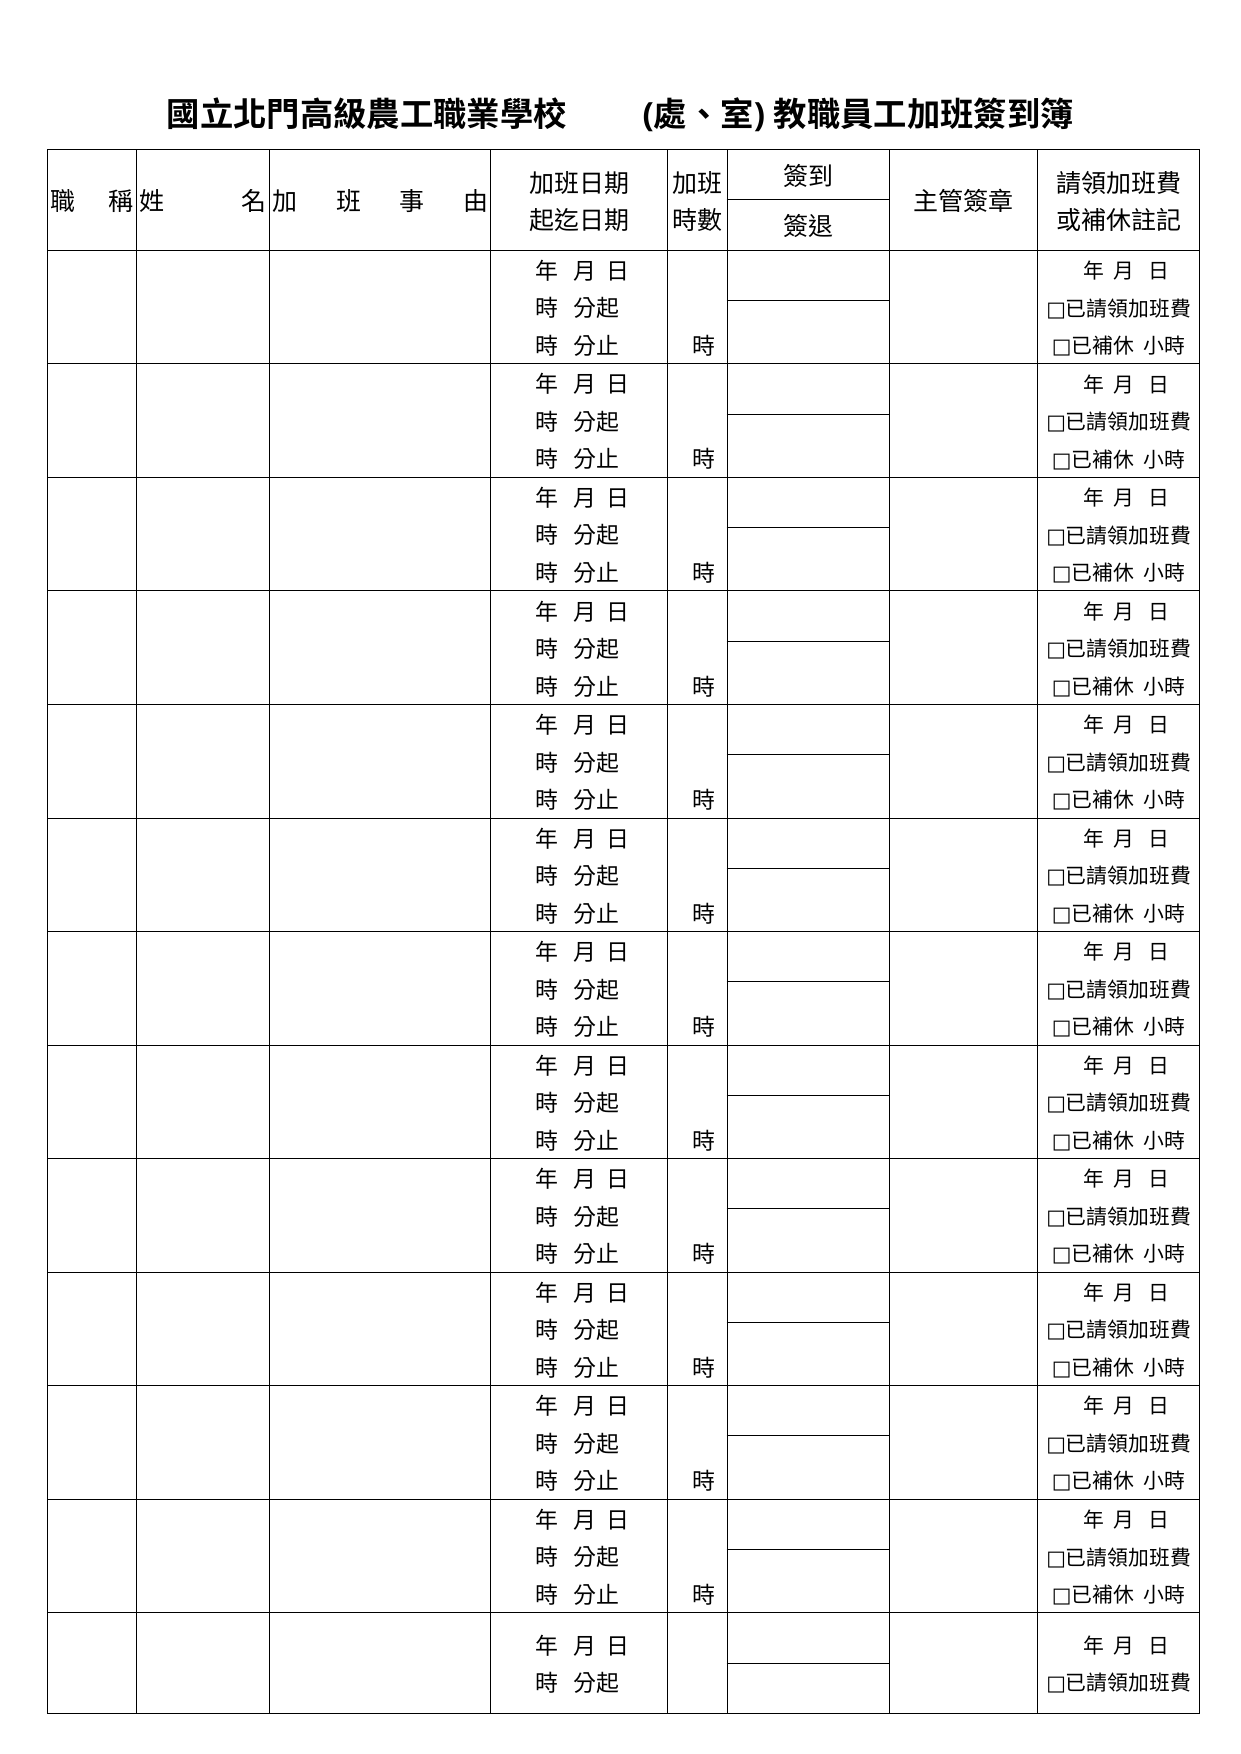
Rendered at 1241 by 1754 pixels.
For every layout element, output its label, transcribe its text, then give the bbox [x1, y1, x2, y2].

table_cell 年 月 日 □已請領加班費 □已補休 小時 [1038, 1046, 1199, 1158]
table_cell 年 月 日 □已請領加班費 □已補休 小時 [1038, 478, 1199, 590]
table_cell [137, 819, 269, 931]
table_cell [137, 932, 269, 1044]
table_cell [890, 1159, 1037, 1272]
table_cell [728, 1323, 889, 1385]
table_cell [48, 705, 136, 817]
table_cell 年 月 日 時 分起 時 分止 [491, 819, 667, 931]
table_cell [890, 1046, 1037, 1158]
table_cell 時 [668, 1613, 727, 1713]
table_cell [48, 1500, 136, 1612]
table_cell [728, 1500, 889, 1549]
table_cell [890, 1386, 1037, 1499]
table_cell [270, 1046, 490, 1158]
table_cell [728, 1664, 889, 1713]
table_cell [728, 1096, 889, 1158]
table_cell [728, 591, 889, 641]
table_cell [728, 869, 889, 931]
table_cell [728, 528, 889, 590]
table_cell [890, 819, 1037, 931]
table_cell [270, 1500, 490, 1612]
table_cell [728, 478, 889, 527]
table_cell [137, 478, 269, 590]
table_cell [728, 932, 889, 981]
table_cell 年 月 日 □已請領加班費 □已補休 小時 [1038, 1500, 1199, 1612]
table_cell 年 月 日 時 分起 時 分止 [491, 932, 667, 1044]
table_cell [48, 1046, 136, 1158]
table_cell 年 月 日 □已請領加班費 □已補休 小時 [1038, 1386, 1199, 1499]
table_cell 年 月 日 時 分起 時 分止 [491, 591, 667, 704]
table_cell [137, 1046, 269, 1158]
table_cell [48, 591, 136, 704]
table_header 職稱 [48, 150, 136, 250]
table_cell 年 月 日 時 分起 時 分止 [491, 1159, 667, 1272]
table_cell [137, 1386, 269, 1499]
table_cell [728, 1550, 889, 1612]
table_cell [270, 364, 490, 477]
table_cell [728, 755, 889, 817]
table_cell 時 [668, 591, 727, 704]
table_cell 時 [668, 1159, 727, 1272]
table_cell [1038, 1613, 1199, 1713]
table_header 主管簽章 [890, 150, 1037, 250]
table_cell 年 月 日 □已請領加班費 □已補休 小時 [1038, 1159, 1199, 1272]
table_cell 年 月 日 □已請領加班費 □已補休 小時 [1038, 705, 1199, 817]
table_cell [728, 1436, 889, 1499]
table_cell [270, 1613, 490, 1713]
table_cell [890, 1273, 1037, 1385]
table_cell [48, 364, 136, 477]
text 國立北門高級農工職業學校 (處、室) 教職員工加班簽到簿 [74, 74, 1167, 149]
table_cell [137, 1273, 269, 1385]
table_cell [48, 1273, 136, 1385]
table_cell [728, 364, 889, 413]
table_cell 年 月 日 □已請領加班費 □已補休 小時 [1038, 1273, 1199, 1385]
table_cell [270, 819, 490, 931]
table_cell [48, 1386, 136, 1499]
table_cell 年 月 日 □已請領加班費 □已補休 小時 [1038, 364, 1199, 477]
table_cell 年 月 日 □已請領加班費 □已補休 小時 [1038, 819, 1199, 931]
table_cell [728, 415, 889, 477]
table_cell [48, 932, 136, 1044]
table_cell [728, 1159, 889, 1208]
table_cell [890, 705, 1037, 817]
table_cell [48, 1159, 136, 1272]
table_cell [728, 705, 889, 754]
table_cell 年 月 日 □已請領加班費 □已補休 小時 [1038, 251, 1199, 363]
table_cell [728, 1386, 889, 1435]
table_cell [890, 932, 1037, 1044]
table_cell [728, 642, 889, 704]
table_cell [48, 1613, 136, 1713]
table_cell [137, 1613, 269, 1713]
table_cell 時 [668, 364, 727, 477]
table_cell [890, 1613, 1037, 1713]
table_cell 年 月 日 時 分起 時 分止 [491, 251, 667, 363]
table_cell [728, 982, 889, 1044]
table_cell [137, 1500, 269, 1612]
table_cell 年 月 日 □已請領加班費 □已補休 小時 [1038, 932, 1199, 1044]
table_cell 時 [668, 819, 727, 931]
table_cell 年 月 日 時 分起 時 分止 [491, 705, 667, 817]
table_header 加班 時數 [668, 150, 727, 250]
table_header 加班事由 [270, 150, 490, 250]
table_cell [270, 932, 490, 1044]
table_cell 年 月 日 時 分起 時 分止 [491, 364, 667, 477]
table_cell [270, 1386, 490, 1499]
table_header 姓名 [137, 150, 269, 250]
table_cell [270, 251, 490, 363]
table_cell [728, 1273, 889, 1322]
table_cell 年 月 日 時 分起 時 分止 [491, 1500, 667, 1612]
table_cell [137, 591, 269, 704]
table_cell [728, 1209, 889, 1272]
table_cell [890, 591, 1037, 704]
table_header 請領加班費 或補休註記 [1038, 150, 1199, 250]
table_cell [137, 251, 269, 363]
table_cell 年 月 日 時 分起 時 分止 [491, 1273, 667, 1385]
table_cell [728, 1046, 889, 1095]
table_cell [270, 705, 490, 817]
table_cell 時 [668, 478, 727, 590]
table_cell [890, 478, 1037, 590]
table_cell 時 [668, 705, 727, 817]
table_cell [270, 1159, 490, 1272]
table_cell [137, 364, 269, 477]
table_cell 年 月 日 時 分起 時 分止 [491, 1046, 667, 1158]
table_cell 年 月 日 時 分起 時 分止 [491, 1613, 667, 1713]
table_cell [890, 251, 1037, 363]
table_cell [270, 1273, 490, 1385]
table_cell [728, 301, 889, 363]
table_header 簽到 [728, 150, 889, 199]
table_cell 時 [668, 1386, 727, 1499]
table_cell [270, 478, 490, 590]
table_header 加班日期 起迄日期 [491, 150, 667, 250]
table_cell 年 月 日 □已請領加班費 □已補休 小時 [1038, 591, 1199, 704]
table_cell [728, 1613, 889, 1662]
table_cell [270, 591, 490, 704]
table_cell [137, 705, 269, 817]
table_cell 時 [668, 932, 727, 1044]
table_cell [48, 819, 136, 931]
table_cell 時 [668, 1046, 727, 1158]
table_cell 年 月 日 時 分起 時 分止 [491, 1386, 667, 1499]
table_cell 簽退 [728, 200, 889, 250]
table_cell [890, 1500, 1037, 1612]
table_cell [137, 1159, 269, 1272]
table_cell 年 月 日 時 分起 時 分止 [491, 478, 667, 590]
table_cell 時 [668, 251, 727, 363]
table_cell [728, 819, 889, 868]
table_cell [890, 364, 1037, 477]
table_cell [48, 251, 136, 363]
table_cell [728, 251, 889, 300]
table_cell [48, 478, 136, 590]
table_cell 時 [668, 1273, 727, 1385]
table_cell 時 [668, 1500, 727, 1612]
